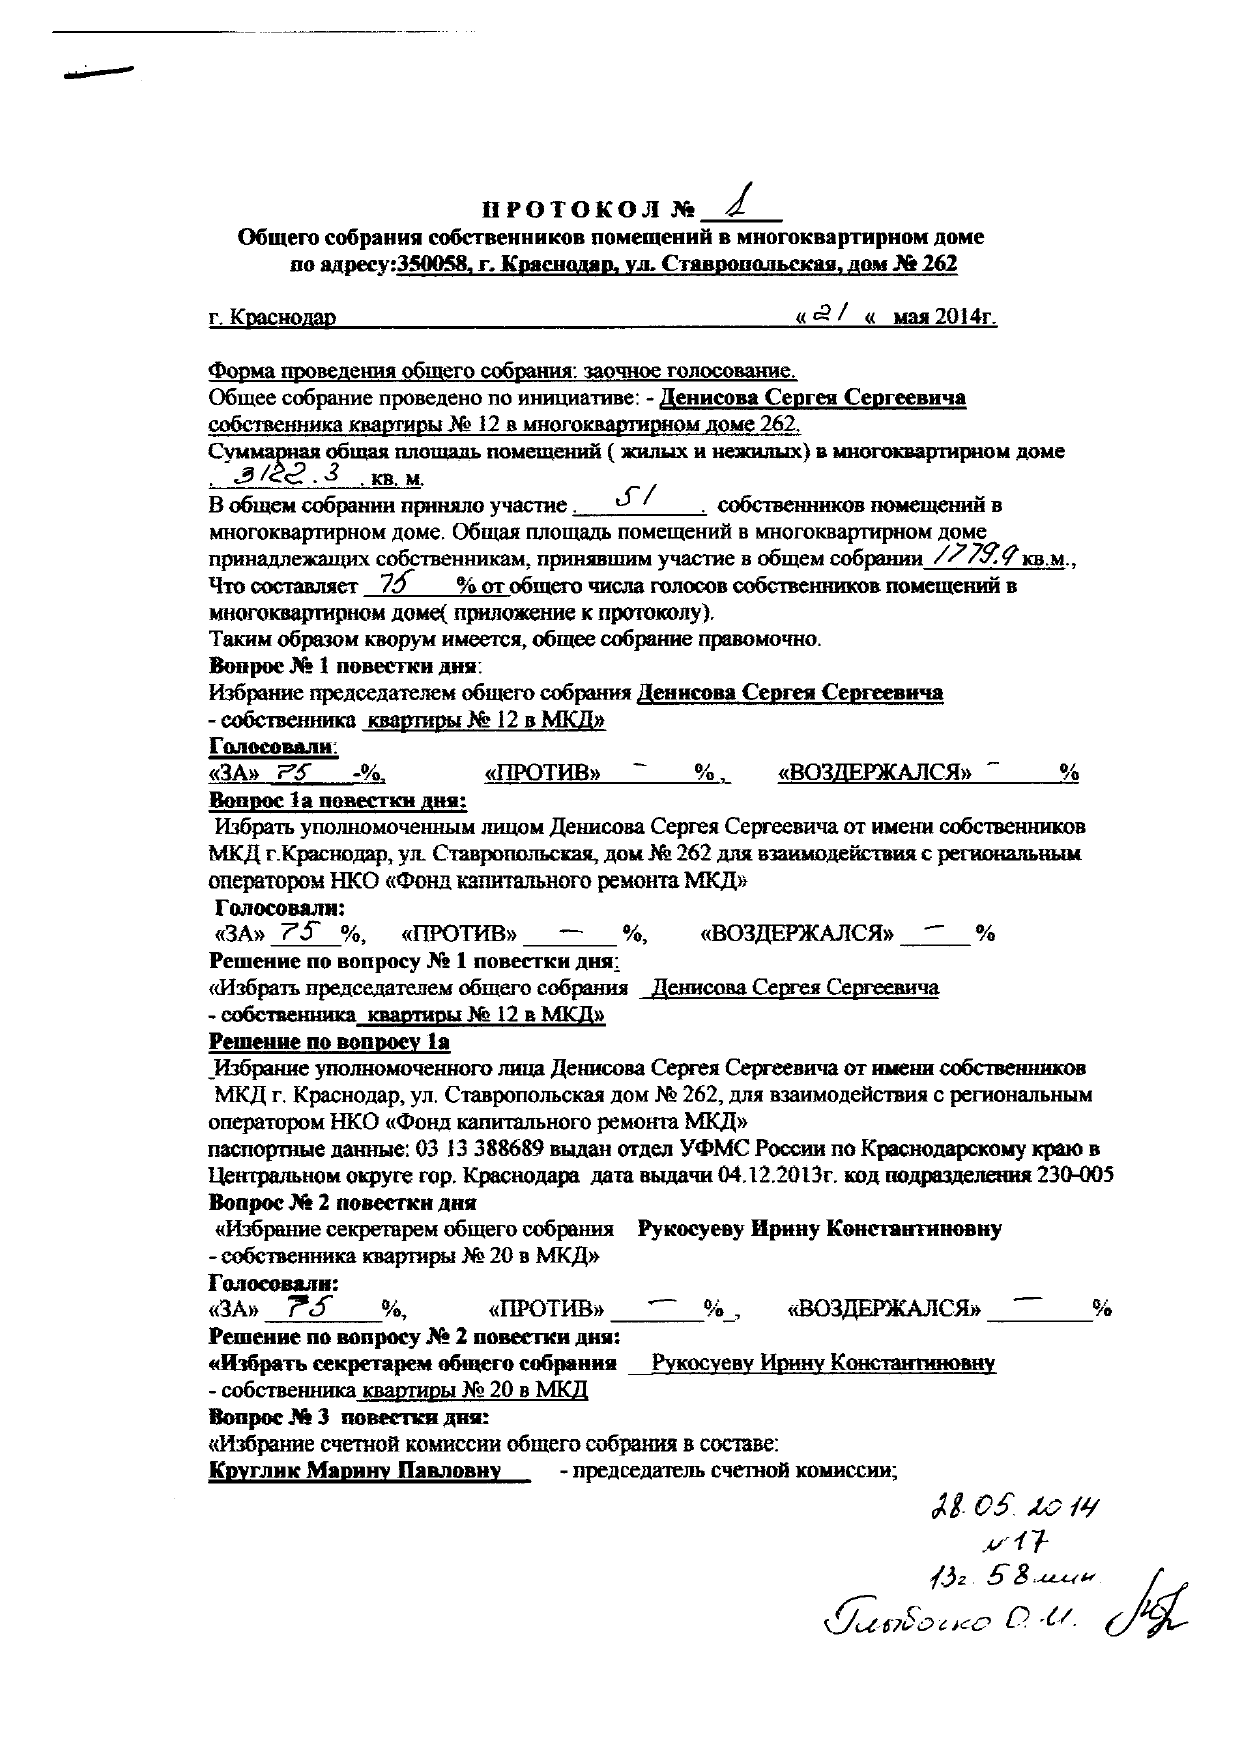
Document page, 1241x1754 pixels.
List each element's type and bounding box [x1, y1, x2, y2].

picture [41, 20, 1199, 1658]
